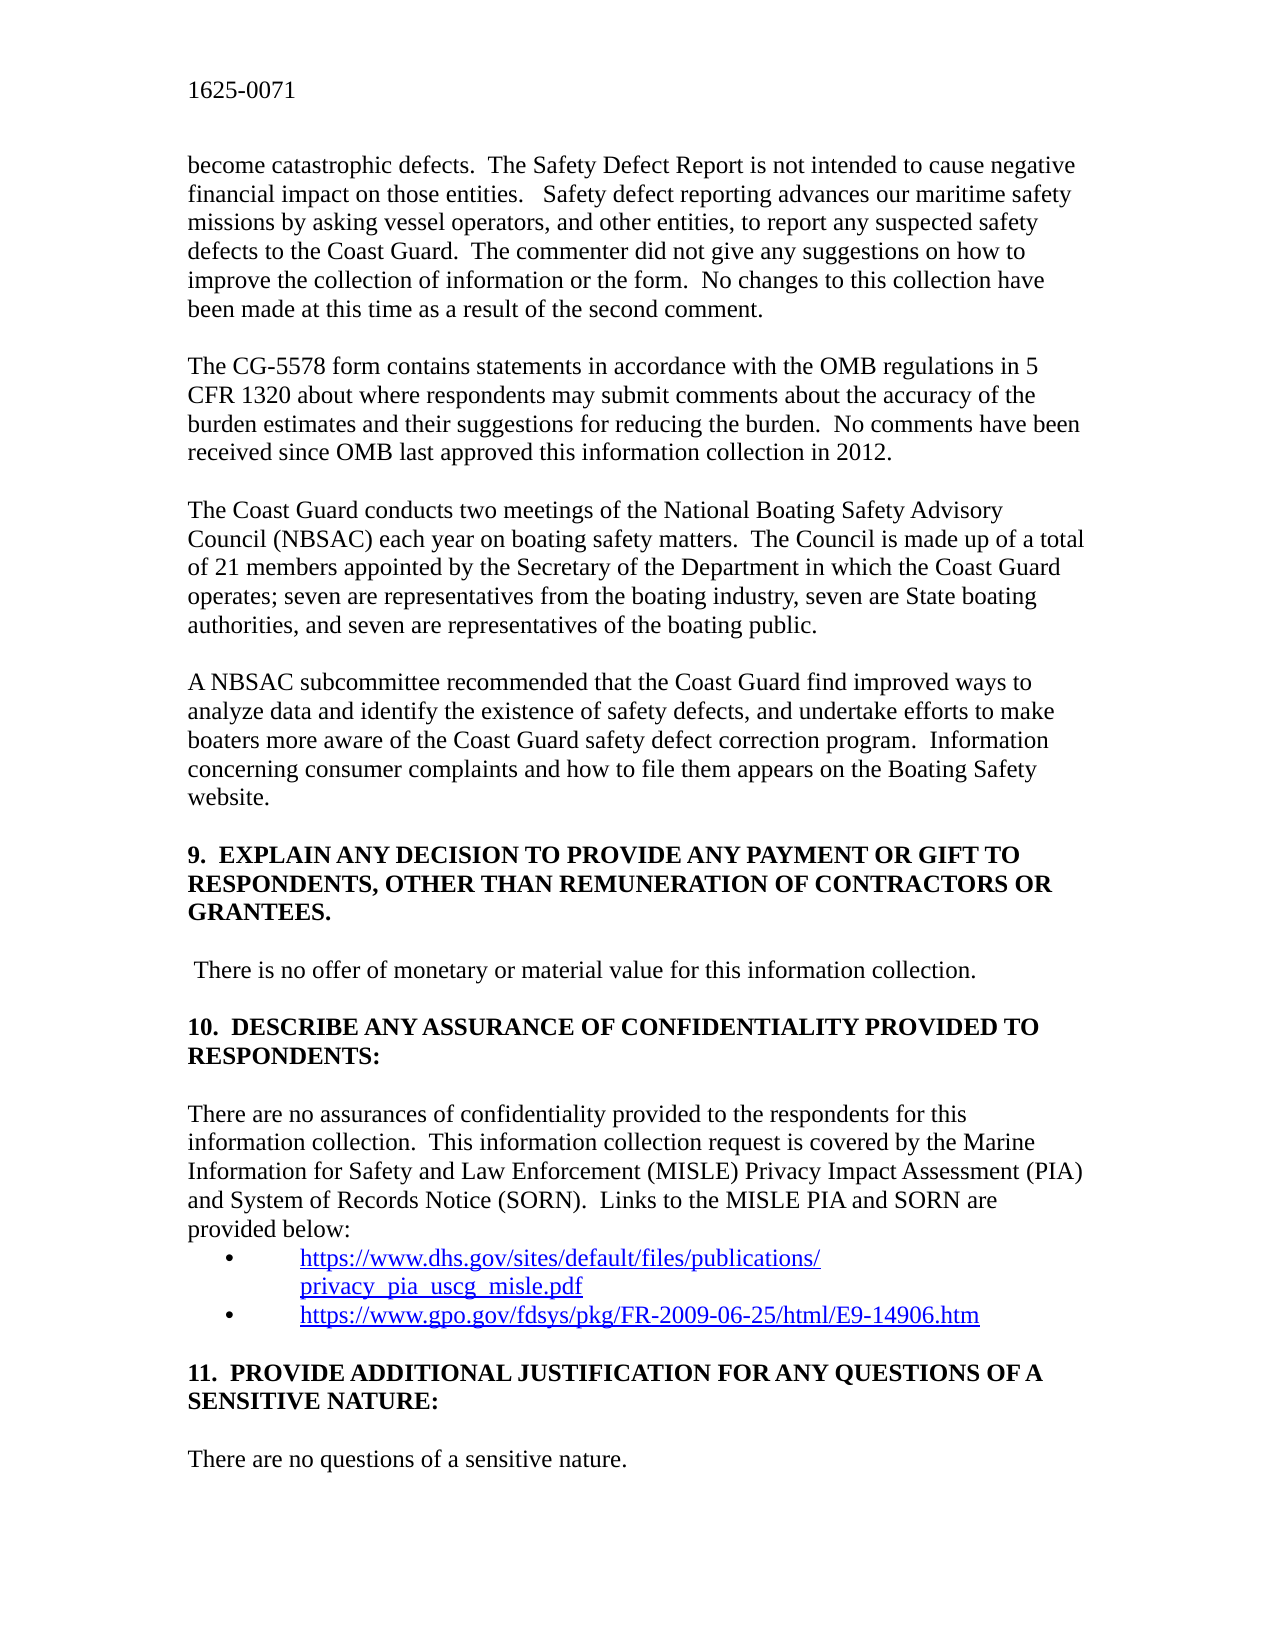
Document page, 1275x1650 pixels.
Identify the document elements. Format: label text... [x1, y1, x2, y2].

text 10. DESCRIBE ANY ASSURANCE OF CONFIDENTIALITY PROVIDED TO RESPONDENTS: [187, 1012, 1087, 1070]
text There are no assurances of confidentiality provided to the respondents for this information collection. This information collection request is covered by the Marine Information for Safety and Law Enforcement (MISLE) Privacy Impact Assessment (PIA) and System of Records Notice (SORN). Links to the MISLE PIA and SORN are provided below: [187, 1099, 1087, 1242]
text The Coast Guard conducts two meetings of the National Boating Safety Advisory Council (NBSAC) each year on boating safety matters. The Council is made up of a total of 21 members appointed by the Secretary of the Department in which the Coast Guard operates; seven are representatives from the boating industry, seven are State boating authorities, and seven are representatives of the boating public. [187, 495, 1087, 639]
list https://www.gpo.gov/fdsys/pkg/FR-2009-06-25/html/E9-14906.htm [225, 1300, 1087, 1329]
list https://www.dhs.gov/sites/default/files/publications/privacy_pia_uscg_misle.pdf [225, 1242, 1087, 1300]
text 9. EXPLAIN ANY DECISION TO PROVIDE ANY PAYMENT OR GIFT TO RESPONDENTS, OTHER THAN REMUNERATION OF CONTRACTORS OR GRANTEES. [187, 840, 1087, 926]
text A NBSAC subcommittee recommended that the Coast Guard find improved ways to analyze data and identify the existence of safety defects, and undertake efforts to make boaters more aware of the Coast Guard safety defect correction program. Information concerning consumer complaints and how to file them appears on the Boating Safety website. [187, 667, 1087, 811]
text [187, 150, 1087, 322]
text There is no offer of monetary or material value for this information collection. [187, 955, 1087, 984]
text The CG-5578 form contains statements in accordance with the OMB regulations in 5 CFR 1320 about where respondents may submit comments about the accuracy of the burden estimates and their suggestions for reducing the burden. No comments have been received since OMB last approved this information collection in 2012. [187, 351, 1087, 466]
text There are no questions of a sensitive nature. [187, 1444, 1087, 1473]
text 11. PROVIDE ADDITIONAL JUSTIFICATION FOR ANY QUESTIONS OF A SENSITIVE NATURE: [187, 1358, 1087, 1415]
